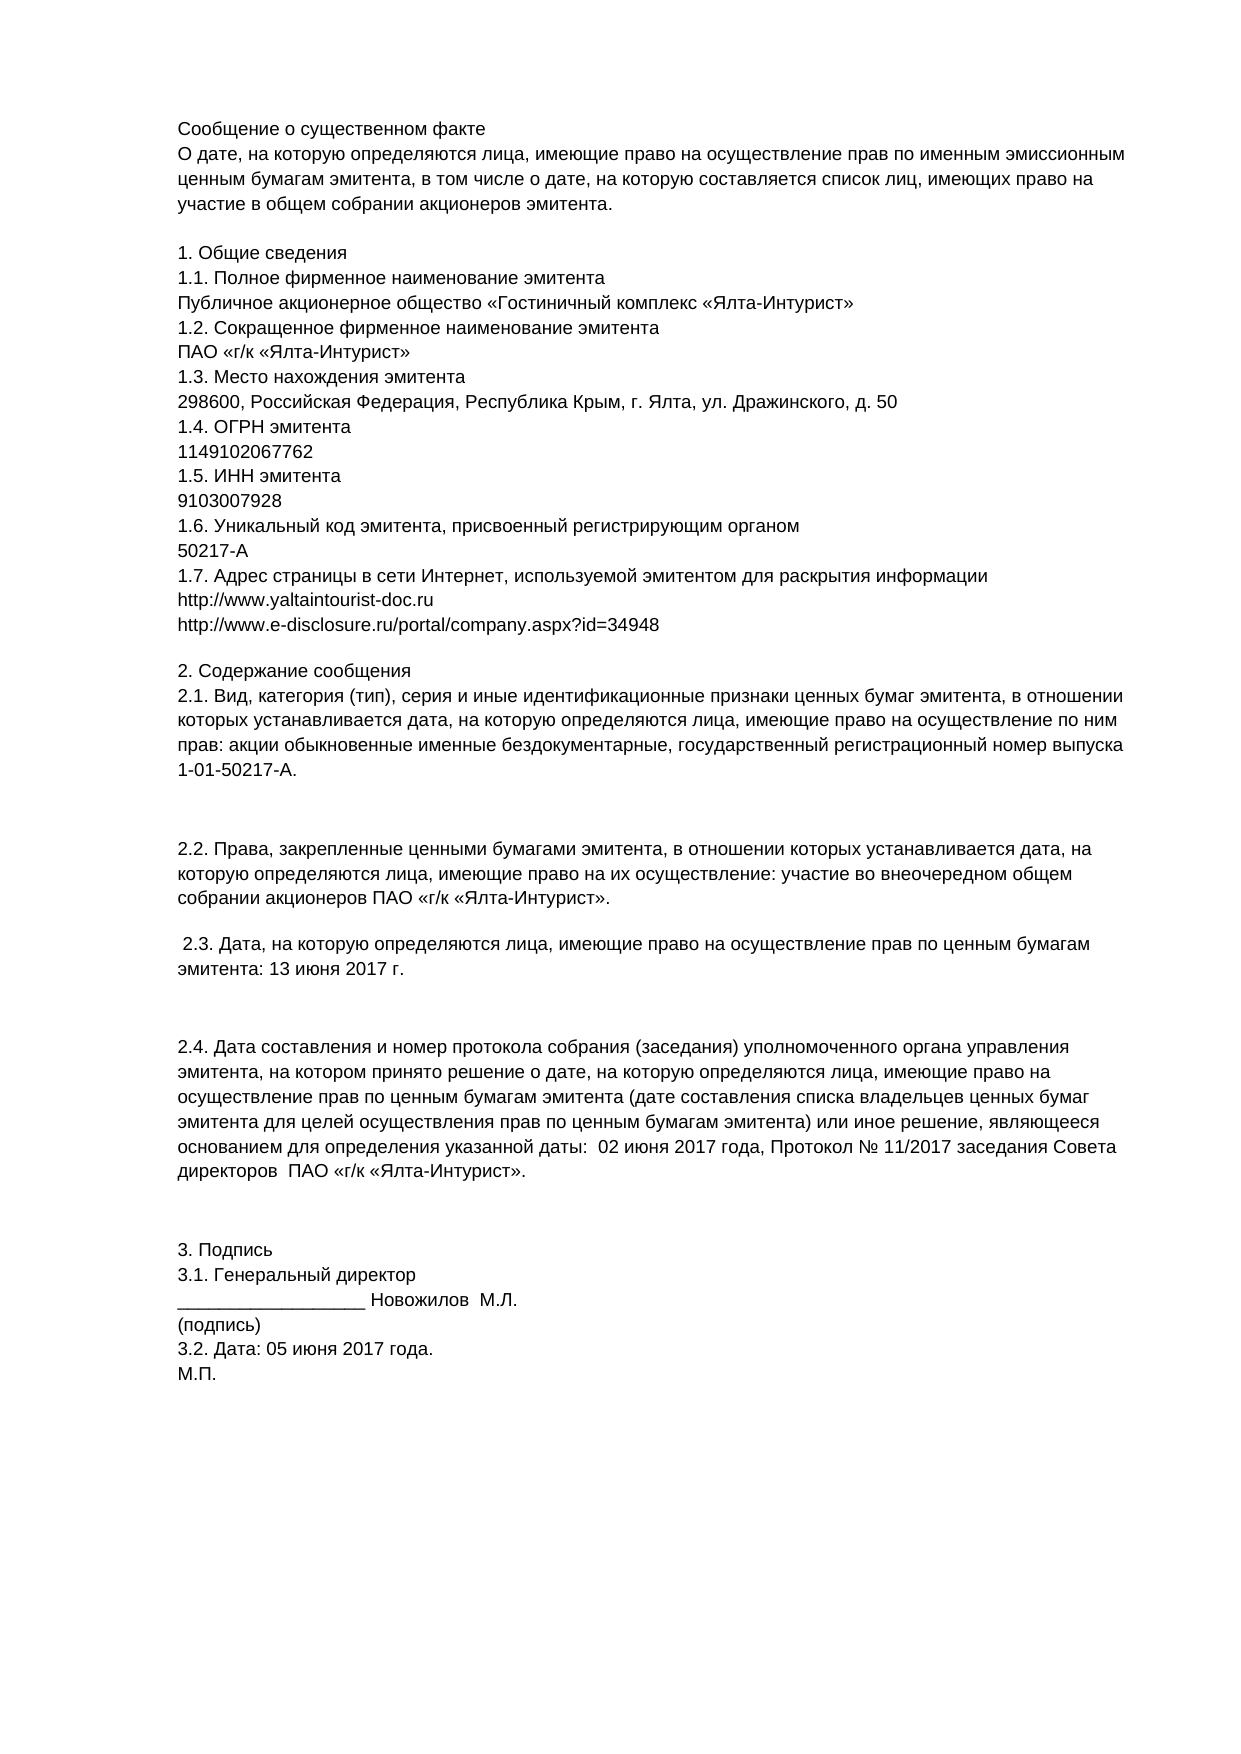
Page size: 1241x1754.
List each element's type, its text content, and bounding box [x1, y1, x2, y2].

text 3. Подпись 3.1. Генеральный директор __________________ Новожилов М.Л. (подпись) 3.2. Дата: 05 июня 2017 года. М.П. [177, 1239, 1152, 1384]
list http://www.e-disclosure.ru/portal/company.aspx?id=34948 [177, 614, 1152, 636]
text 2.3. Дата, на которую определяются лица, имеющие право на осуществление прав по ценным бумагам эмитента: 13 июня 2017 г. [177, 933, 1152, 1011]
text 2.4. Дата составления и номер протокола собрания (заседания) уполномоченного органа управления эмитента, на котором принято решение о дате, на которую определяются лица, имеющие право на осуществление прав по ценным бумагам эмитента (дате составления списка владельцев ценных бумаг эмитента для целей осуществления прав по ценным бумагам эмитента) или иное решение, являющееся основанием для определения указанной даты: 02 июня 2017 года, Протокол № 11/2017 заседания Совета директоров ПАО «г/к «Ялта-Интурист». [177, 1036, 1152, 1214]
text 2. Содержание сообщения 2.1. Вид, категория (тип), серия и иные идентификационные признаки ценных бумаг эмитента, в отношении которых устанавливается дата, на которую определяются лица, имеющие право на осуществление по ним прав: акции обыкновенные именные бездокументарные, государственный регистрационный номер выпуска 1-01-50217-А. [177, 659, 1152, 812]
list Сообщение о существенном факте О дате, на которую определяются лица, имеющие право на осуществление прав по именным эмиссионным ценным бумагам эмитента, в том числе о дате, на которую составляется список лиц, имеющих право на участие в общем собрании акционеров эмитента. 1. Общие сведения 1.1. Полное фирменное наименование эмитента Публичное акционерное общество «Гостиничный комплекс «Ялта-Интурист» 1.2. Сокращенное фирменное наименование эмитента ПАО «г/к «Ялта-Интурист» 1.3. Место нахождения эмитента 298600, Российская Федерация, Республика Крым, г. Ялта, ул. Дражинского, д. 50 1.4. ОГРН эмитента 1149102067762 1.5. ИНН эмитента 9103007928 1.6. Уникальный код эмитента, присвоенный регистрирующим органом 50217-А 1.7. Адрес страницы в сети Интернет, используемой эмитентом для раскрытия информации http://www.yaltaintourist-doc.ru [177, 118, 1152, 611]
text 2.2. Права, закрепленные ценными бумагами эмитента, в отношении которых устанавливается дата, на которую определяются лица, имеющие право на их осуществление: участие во внеочередном общем собрании акционеров ПАО «г/к «Ялта-Интурист». [177, 837, 1152, 909]
